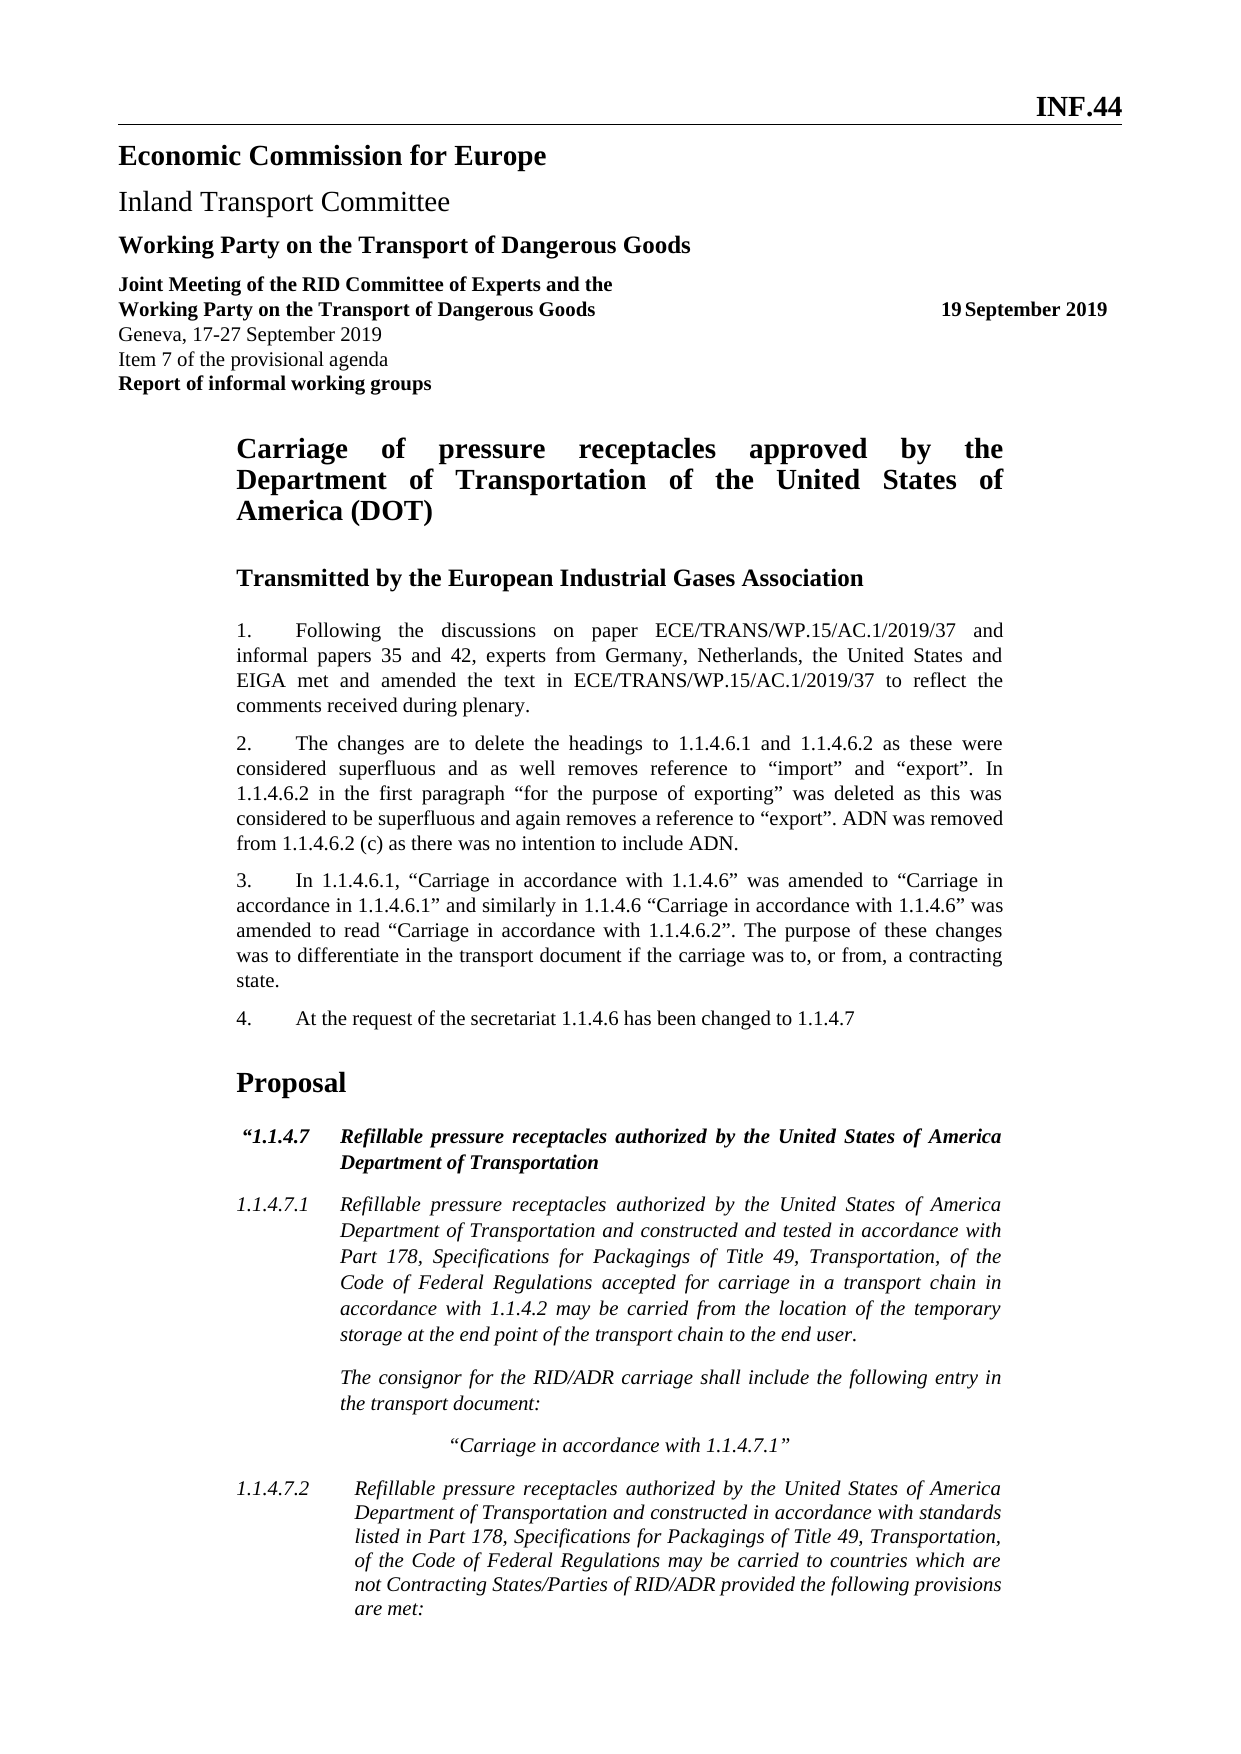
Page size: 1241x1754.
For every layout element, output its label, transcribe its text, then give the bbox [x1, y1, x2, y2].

text 4. At the request of the secretariat 1.1.4.6 has been changed to 1.1.4.7 [236, 1005, 1004, 1030]
text Carriage of pressure receptacles approved by the Department of Transportation of the United States of America (DOT) [118, 433, 1004, 527]
text Proposal [118, 1067, 1004, 1099]
text “1.1.4.7 Refillable pressure receptacles authorized by the United States of America Department of Transportation [236, 1124, 1004, 1174]
text Item 7 of the provisional agenda [118, 346, 1122, 371]
text The consignor for the RID/ADR carriage shall include the following entry in the transport document: [340, 1364, 1004, 1414]
text Economic Commission for Europe [118, 138, 1122, 171]
text 2. The changes are to delete the headings to 1.1.4.6.1 and 1.1.4.6.2 as these were considered superfluous and as well removes reference to “import” and “export”. In 1.1.4.6.2 in the first paragraph “for the purpose of exporting” was deleted as this was considered to be superfluous and again removes a reference to “export”. ADN was removed from 1.1.4.6.2 (c) as there was no intention to include ADN. [236, 730, 1004, 855]
text Report of informal working groups [118, 371, 1122, 396]
text Transmitted by the European Industrial Gases Association [118, 564, 1004, 592]
text 1.1.4.7.2 Refillable pressure receptacles authorized by the United States of America Department of Transportation and constructed in accordance with standards listed in Part 178, Specifications for Packagings of Title 49, Transportation, of the Code of Federal Regulations may be carried to countries which are not Contracting States/Parties of RID/ADR provided the following provisions are met: [236, 1476, 1004, 1620]
text Joint Meeting of the RID Committee of Experts and the [118, 271, 1122, 296]
text “Carriage in accordance with 1.1.4.7.1” [236, 1433, 1004, 1457]
text Inland Transport Committee [118, 184, 1122, 217]
text Geneva, 17-27 September 2019 [118, 321, 1122, 346]
text 1.1.4.7.1 Refillable pressure receptacles authorized by the United States of America Department of Transportation and constructed and tested in accordance with Part 178, Specifications for Packagings of Title 49, Transportation, of the Code of Federal Regulations accepted for carriage in a transport chain in accordance with 1.1.4.2 may be carried from the location of the temporary storage at the end point of the transport chain to the end user. [236, 1192, 1004, 1346]
text 3. In 1.1.4.6.1, “Carriage in accordance with 1.1.4.6” was amended to “Carriage in accordance in 1.1.4.6.1” and similarly in 1.1.4.6 “Carriage in accordance with 1.1.4.6” was amended to read “Carriage in accordance with 1.1.4.6.2”. The purpose of these changes was to differentiate in the transport document if the carriage was to, or from, a contracting state. [236, 867, 1004, 992]
text Working Party on the Transport of Dangerous Goods 19 September 2019 [118, 296, 1122, 321]
text 1. Following the discussions on paper ECE/TRANS/WP.15/AC.1/2019/37 and informal papers 35 and 42, experts from Germany, Netherlands, the United States and EIGA met and amended the text in ECE/TRANS/WP.15/AC.1/2019/37 to reflect the comments received during plenary. [236, 617, 1004, 717]
text Working Party on the Transport of Dangerous Goods [118, 230, 1122, 259]
